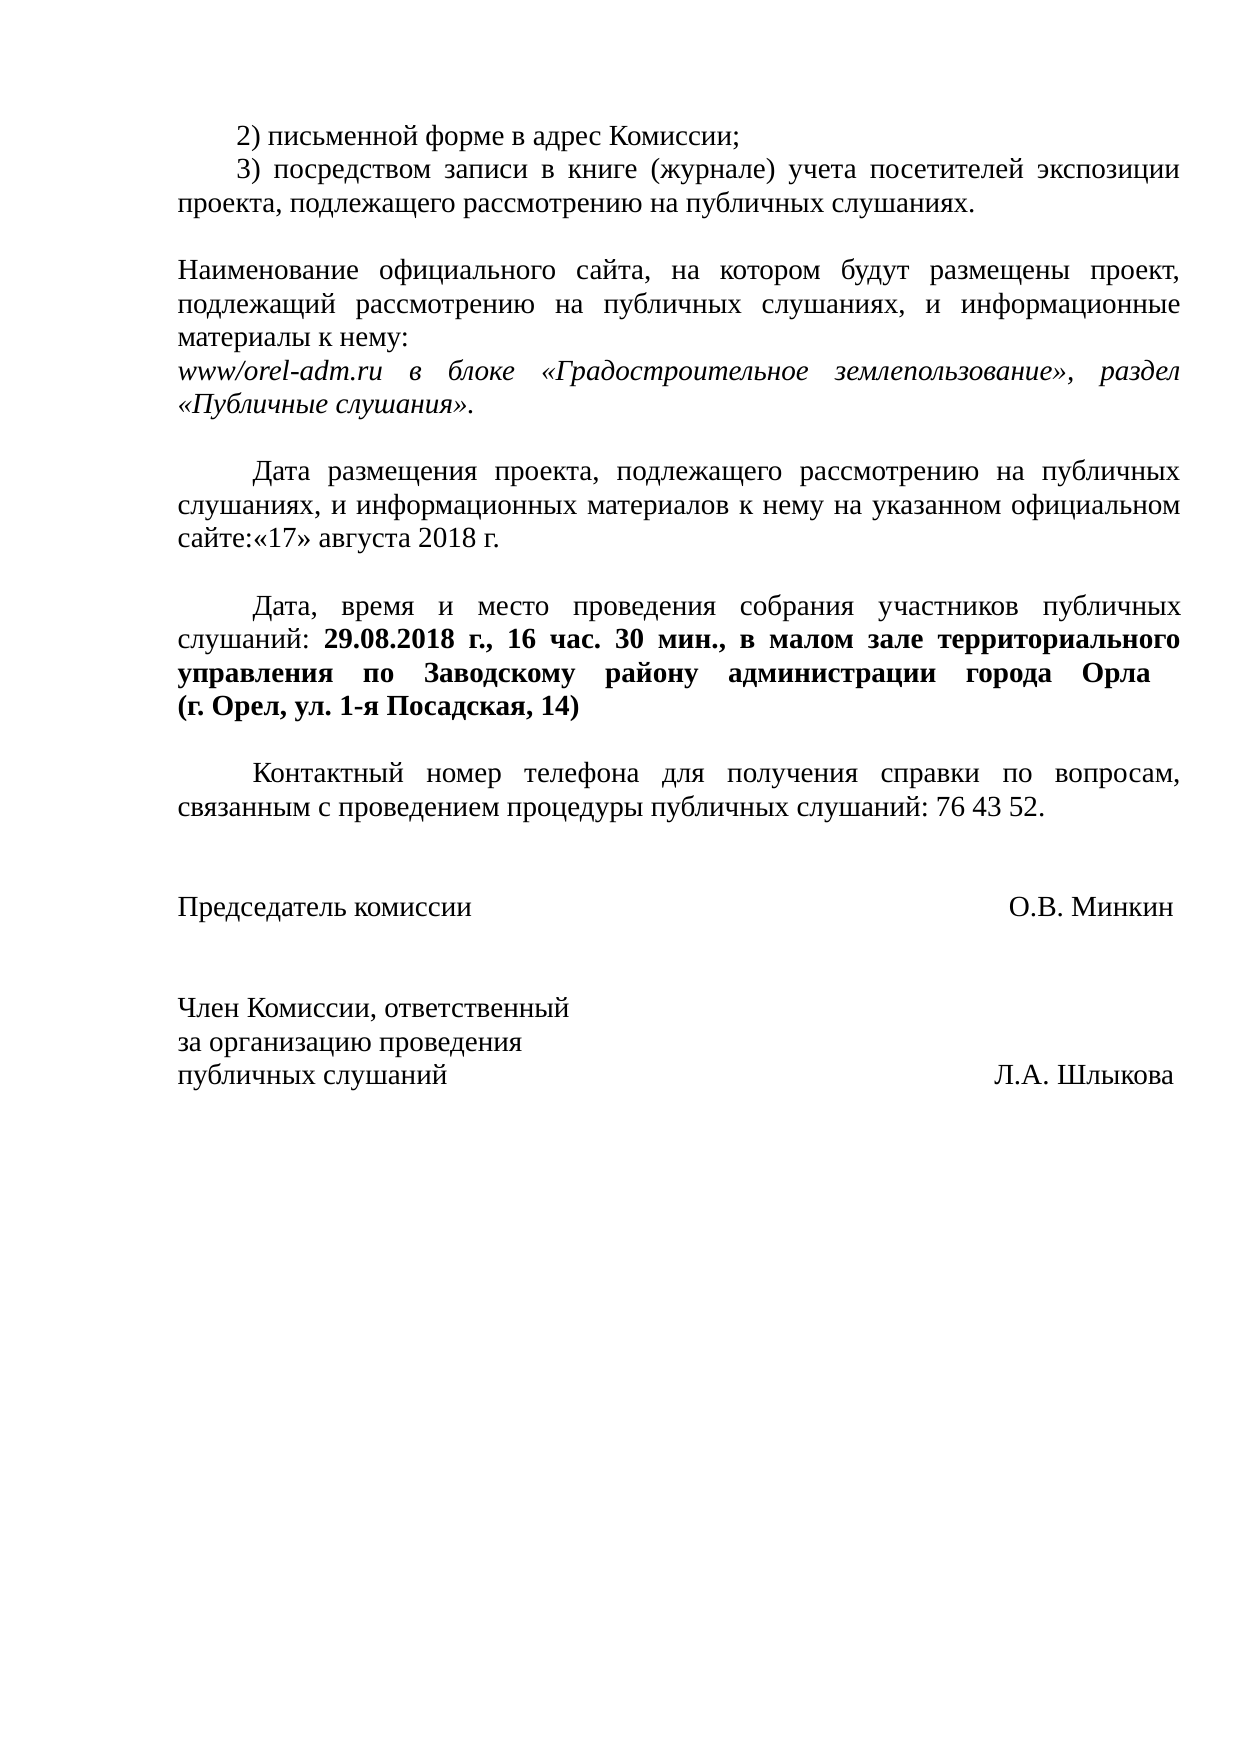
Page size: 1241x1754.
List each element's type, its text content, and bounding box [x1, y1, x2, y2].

text Дата размещения проекта, подлежащего рассмотрению на публичных слушаниях, и информационных материалов к нему на указанном официальном сайте:«17» августа 2018 г. [177, 453, 1181, 554]
text Председатель комиссии О.В. Минкин [177, 889, 1181, 923]
text Контактный номер телефона для получения справки по вопросам, связанным с проведением процедуры публичных слушаний: 76 43 52. [177, 755, 1181, 822]
text за организацию проведения [177, 1024, 1181, 1057]
text 2) письменной форме в адрес Комиссии; [177, 118, 1181, 152]
text www/orel-adm.ru в блоке «Градостроительное землепользование», раздел «Публичные слушания». [177, 353, 1181, 420]
text Наименование официального сайта, на котором будут размещены проект, подлежащий рассмотрению на публичных слушаниях, и информационные материалы к нему: [177, 252, 1181, 353]
text публичных слушаний Л.А. Шлыкова [177, 1057, 1181, 1091]
text Член Комиссии, ответственный [177, 990, 1181, 1024]
text 3) посредством записи в книге (журнале) учета посетителей экспозиции проекта, подлежащего рассмотрению на публичных слушаниях. [177, 152, 1181, 219]
text Дата, время и место проведения собрания участников публичных слушаний: 29.08.2018 г., 16 час. 30 мин., в малом зале территориального управления по Заводскому району администрации города Орла (г. Орел, ул. 1-я Посадская, 14) [177, 588, 1181, 722]
